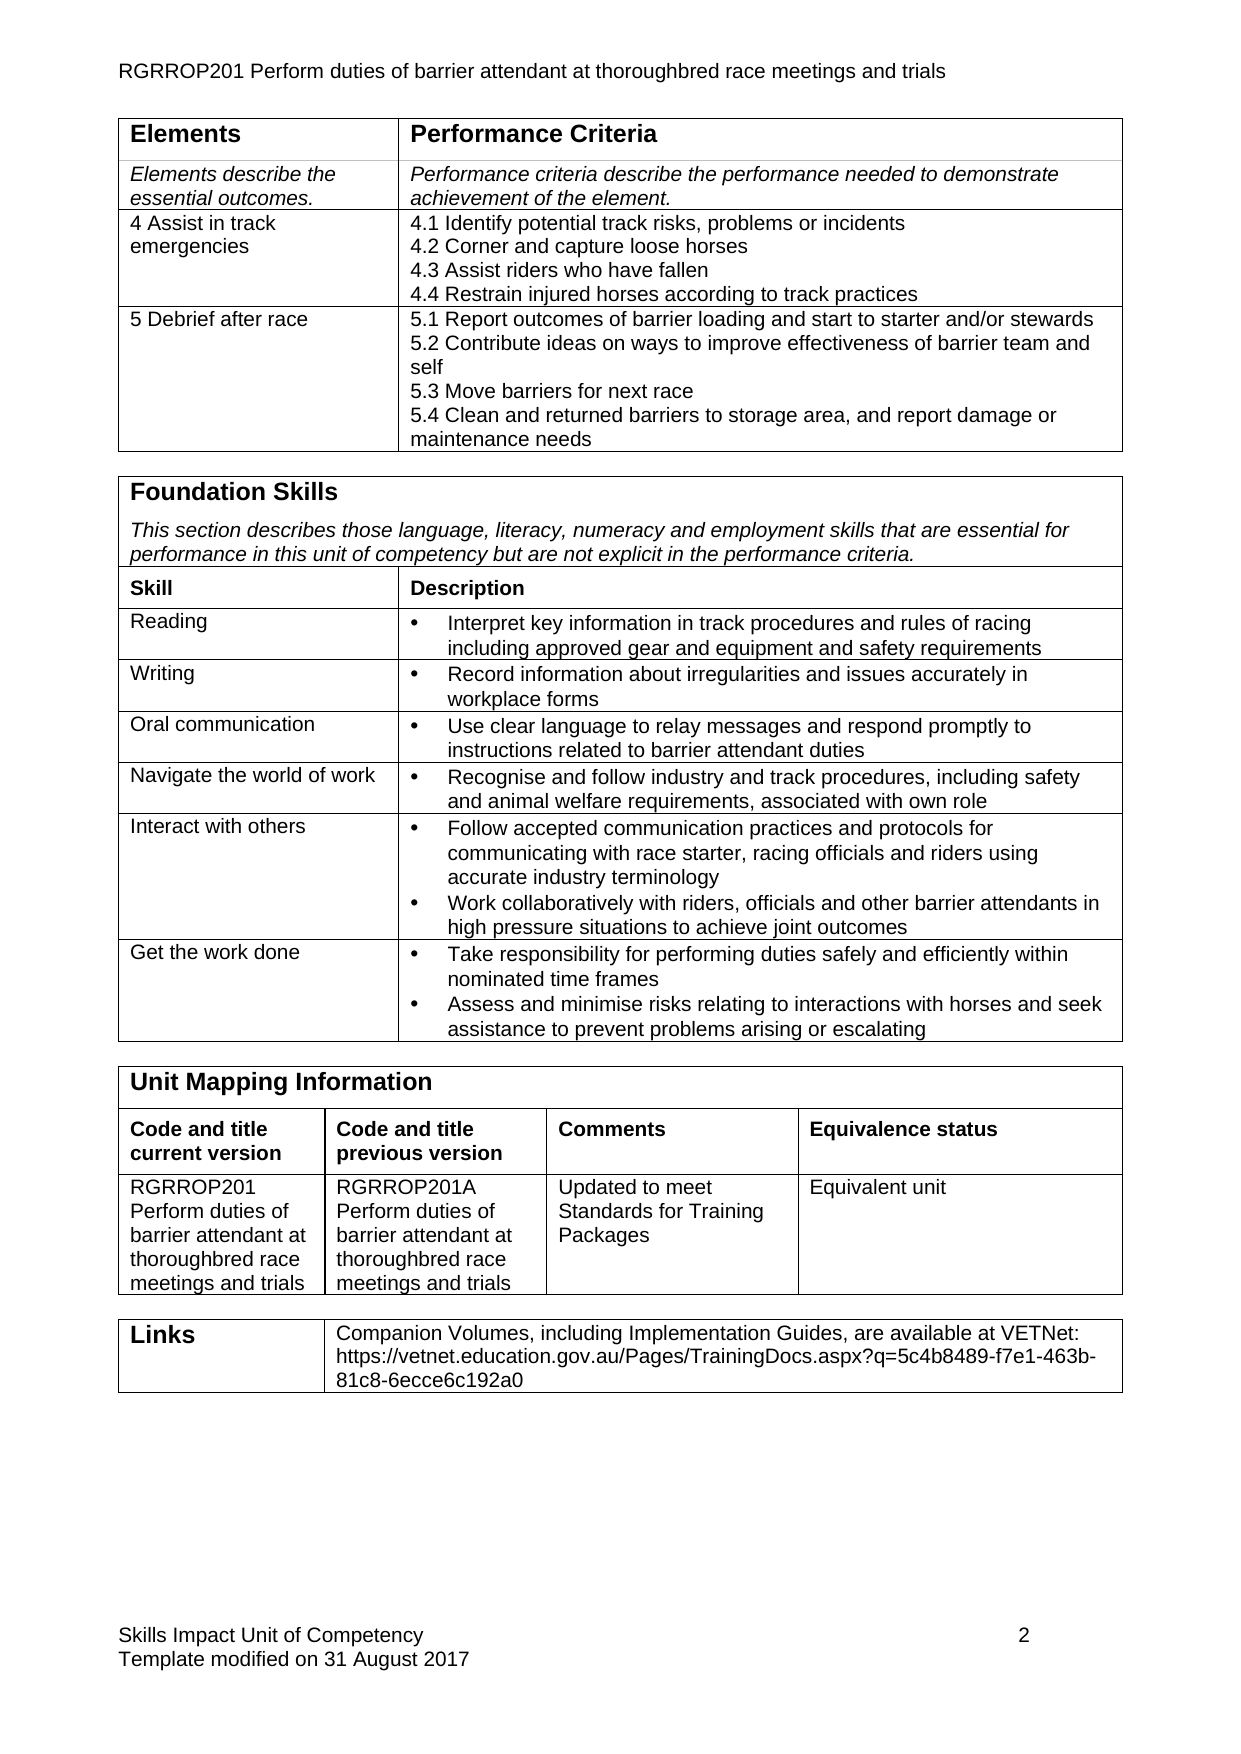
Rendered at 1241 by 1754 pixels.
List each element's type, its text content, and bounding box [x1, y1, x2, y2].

table_cell Comments [547, 1109, 798, 1173]
table_cell Reading [119, 609, 398, 659]
table_cell Description [399, 567, 1122, 608]
table_header Unit Mapping Information [119, 1067, 1122, 1108]
table_cell Follow accepted communication practices and protocols for communicating with race starter, racing officials and riders using accurate industry terminology Work collaboratively with riders, officials and other barrier attendants in high pressure situations to achieve joint outcomes [399, 814, 1122, 939]
table_cell Skill [119, 567, 398, 608]
table_cell Get the work done [119, 940, 398, 1041]
table_cell 4 Assist in track emergencies [119, 210, 398, 306]
table_cell Writing [119, 660, 398, 711]
table_cell 5.1 Report outcomes of barrier loading and start to starter and/or stewards 5.2 Contribute ideas on ways to improve effectiveness of barrier team and self 5.3 Move barriers for next race 5.4 Clean and returned barriers to storage area, and report damage or maintenance needs [399, 307, 1122, 451]
table_cell Code and title previous version [326, 1109, 546, 1173]
table_cell Updated to meet Standards for Training Packages [547, 1175, 798, 1294]
table_cell Equivalence status [799, 1109, 1122, 1173]
table_cell Code and title current version [119, 1109, 324, 1173]
table_cell Performance criteria describe the performance needed to demonstrate achievement of the element. [399, 161, 1122, 209]
table_cell Elements describe the essential outcomes. [119, 161, 398, 209]
table_header Links [119, 1320, 324, 1392]
table_cell Equivalent unit [799, 1175, 1122, 1294]
table_cell Interpret key information in track procedures and rules of racing including approved gear and equipment and safety requirements [399, 609, 1122, 659]
table_cell Recognise and follow industry and track procedures, including safety and animal welfare requirements, associated with own role [399, 763, 1122, 813]
table_cell Take responsibility for performing duties safely and efficiently within nominated time frames Assess and minimise risks relating to interactions with horses and seek assistance to prevent problems arising or escalating [399, 940, 1122, 1041]
table_cell RGRROP201A Perform duties of barrier attendant at thoroughbred race meetings and trials [326, 1175, 546, 1294]
table_cell Use clear language to relay messages and respond promptly to instructions related to barrier attendant duties [399, 712, 1122, 762]
table_cell Record information about irregularities and issues accurately in workplace forms [399, 660, 1122, 711]
table_cell Navigate the world of work [119, 763, 398, 813]
table_cell Interact with others [119, 814, 398, 939]
table_cell 5 Debrief after race [119, 307, 398, 451]
table_header Elements [119, 119, 398, 160]
table_cell 4.1 Identify potential track risks, problems or incidents 4.2 Corner and capture loose horses 4.3 Assist riders who have fallen 4.4 Restrain injured horses according to track practices [399, 210, 1122, 306]
table_cell RGRROP201 Perform duties of barrier attendant at thoroughbred race meetings and trials [119, 1175, 324, 1294]
table_header Foundation Skills This section describes those language, literacy, numeracy and employment skills that are essential for performance in this unit of competency but are not explicit in the performance criteria. [119, 477, 1122, 566]
table_header Companion Volumes, including Implementation Guides, are available at VETNet: https://vetnet.education.gov.au/Pages/TrainingDocs.aspx?q=5c4b8489-f7e1-463b-81c8-6ecce6c192a0 [325, 1320, 1122, 1392]
table_header Performance Criteria [399, 119, 1122, 160]
table_cell Oral communication [119, 712, 398, 762]
